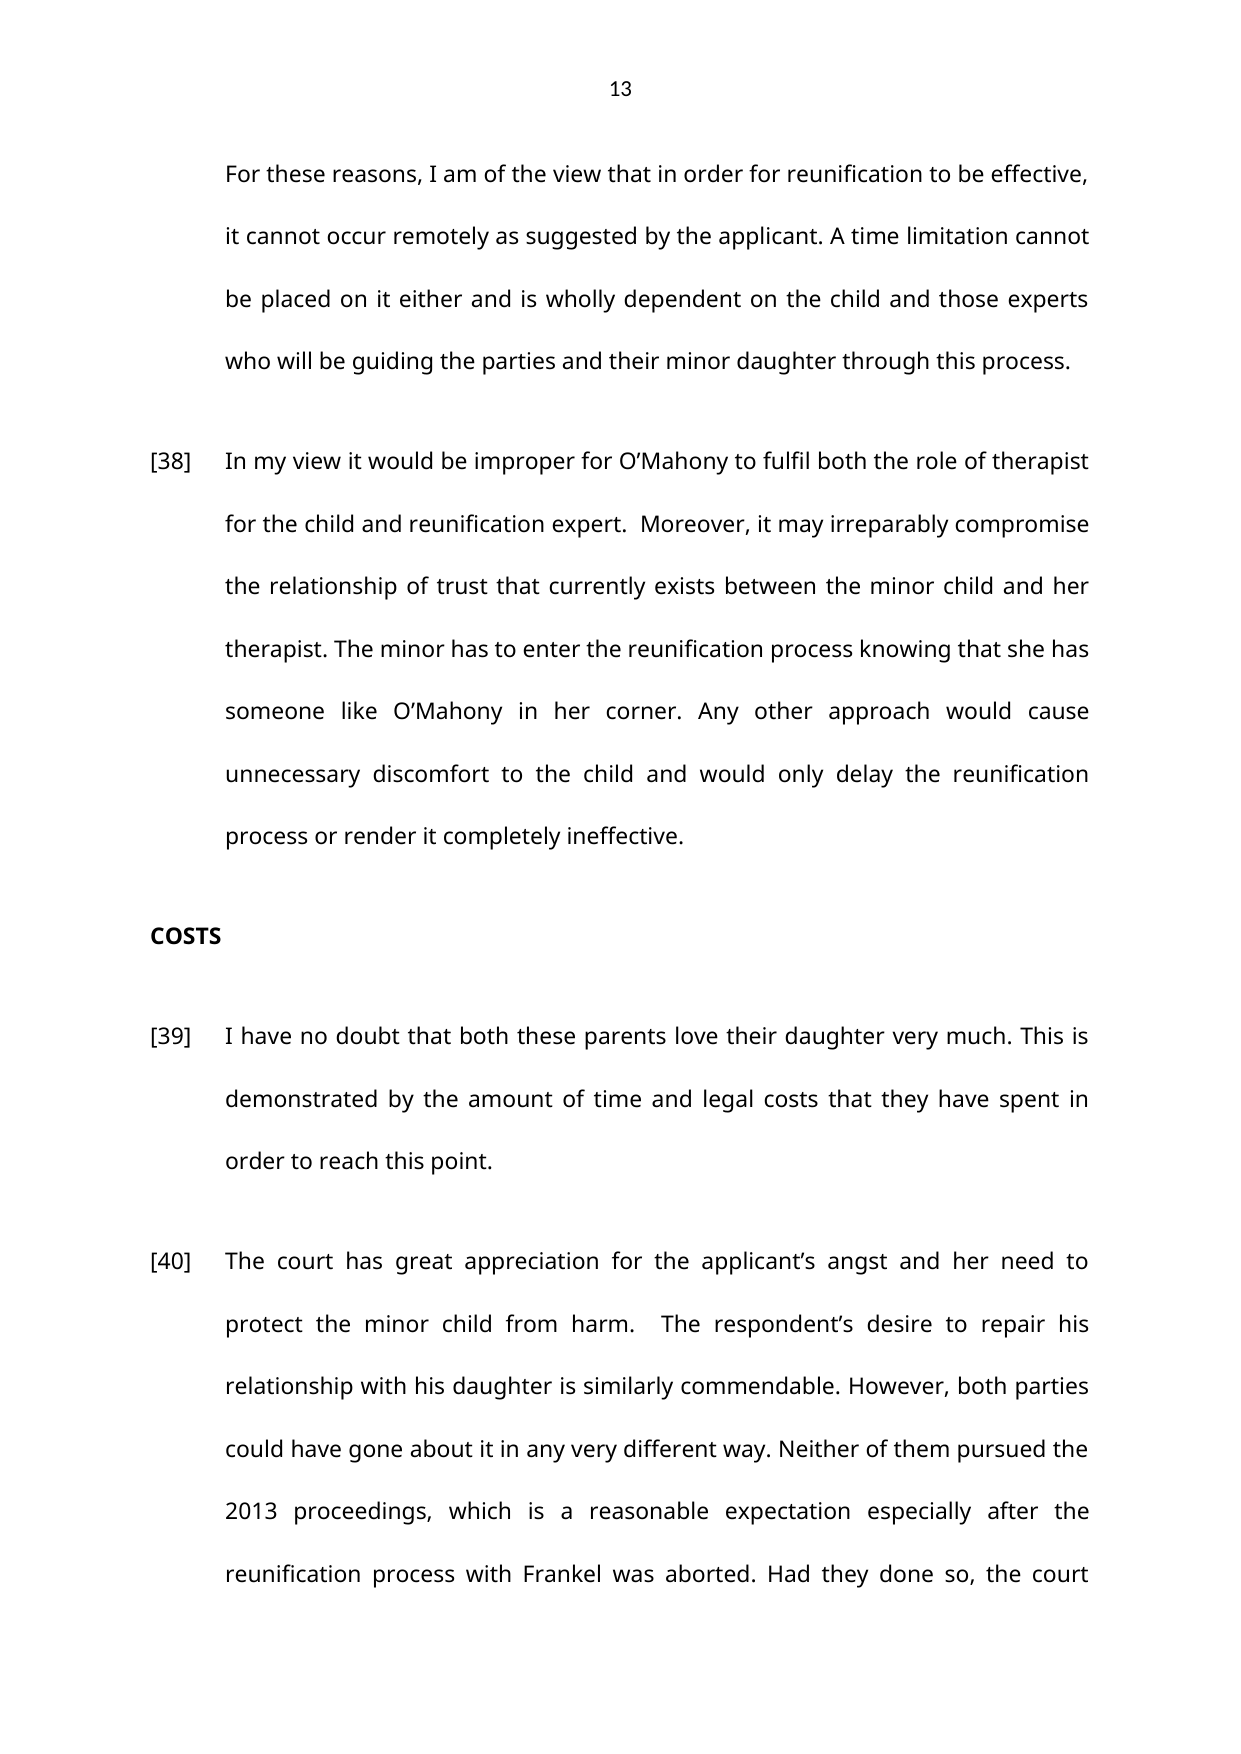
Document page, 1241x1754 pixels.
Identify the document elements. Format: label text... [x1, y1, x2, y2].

text [39] I have no doubt that both these parents love their daughter very much. This is demonstrated by the amount of time and legal costs that they have spent in order to reach this point. [150, 1020, 1090, 1177]
text [38] In my view it would be improper for O’Mahony to fulfil both the role of therapist for the child and reunification expert. Moreover, it may irreparably compromise the relationship of trust that currently exists between the minor child and her therapist. The minor has to enter the reunification process knowing that she has someone like O’Mahony in her corner. Any other approach would cause unnecessary discomfort to the child and would only delay the reunification process or render it completely ineffective. [150, 445, 1090, 852]
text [150, 158, 1090, 377]
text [150, 1245, 1090, 1589]
text COSTS [150, 920, 1090, 952]
